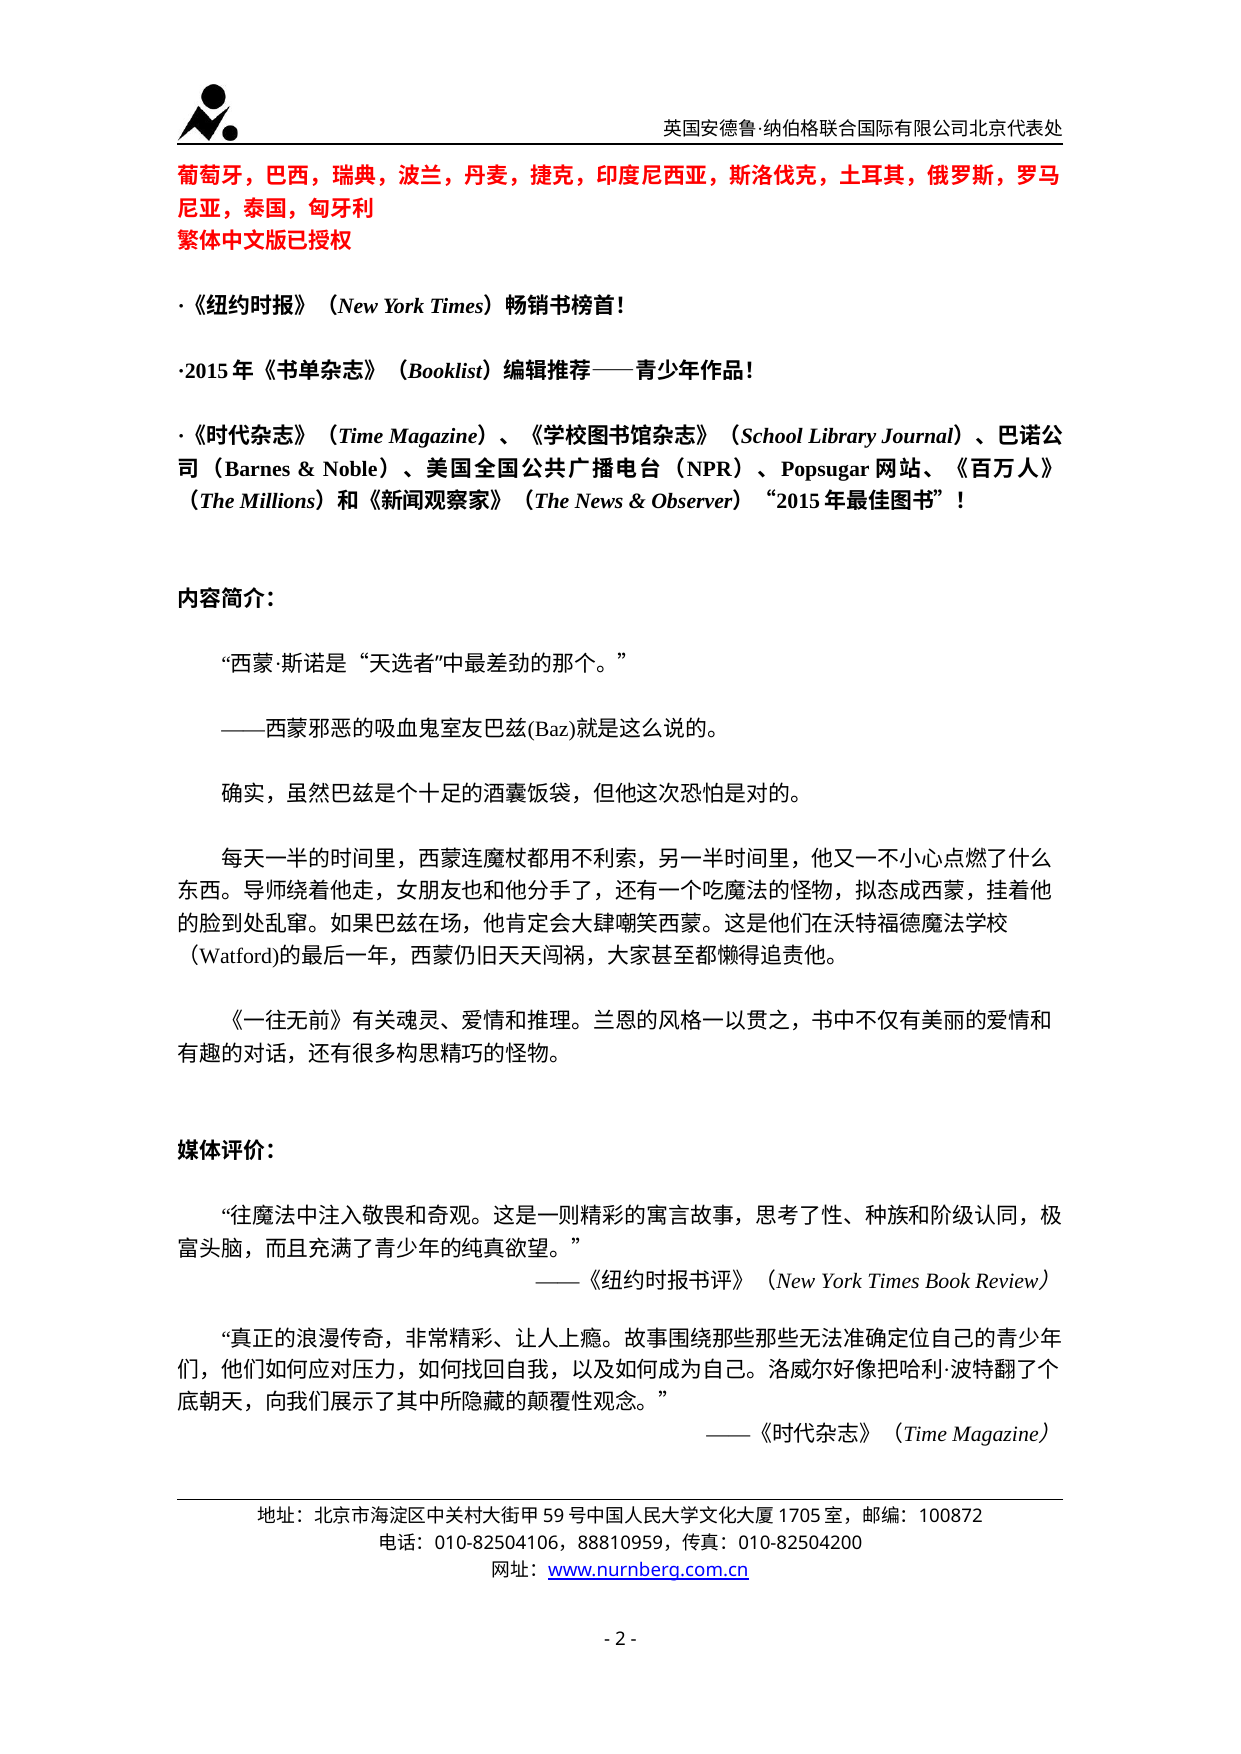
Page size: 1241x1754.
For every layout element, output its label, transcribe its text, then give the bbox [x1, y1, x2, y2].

text ·2015年《书单杂志》（Booklist）编辑推荐——青少年作品！ [177, 353, 1063, 385]
text “西蒙·斯诺是“天选者”中最差劲的那个。” [177, 645, 1063, 678]
text ·《纽约时报》（New York Times）畅销书榜首！ [177, 288, 1063, 320]
picture [177, 84, 238, 141]
text 内容简介： [177, 580, 1063, 613]
text ——《纽约时报书评》（New York Times Book Review） [177, 1263, 1063, 1295]
text 《一往无前》有关魂灵、爱情和推理。兰恩的风格一以贯之，书中不仅有美丽的爱情和有趣的对话，还有很多构思精巧的怪物。 [177, 1003, 1063, 1068]
text 版权已授：美国，英国，荷兰，法国，意大利，德国，西班牙，葡萄牙，巴西，瑞典，波兰，丹麦，捷克，印度尼西亚，斯洛伐克，土耳其，俄罗斯，罗马尼亚，泰国，匈牙利 [177, 158, 1063, 223]
text ·《时代杂志》（Time Magazine）、《学校图书馆杂志》（School Library Journal）、巴诺公司（Barnes & Noble）、美国全国公共广播电台（NPR）、Popsugar网站、《百万人》（The Millions）和《新闻观察家》（The News & Observer）“2015年最佳图书”！ [177, 418, 1063, 515]
text 确实，虽然巴兹是个十足的酒囊饭袋，但他这次恐怕是对的。 [177, 775, 1063, 808]
text 繁体中文版已授权 [177, 223, 1063, 255]
text ——西蒙邪恶的吸血鬼室友巴兹(Baz)就是这么说的。 [177, 710, 1063, 743]
text “真正的浪漫传奇，非常精彩、让人上瘾。故事围绕那些那些无法准确定位自己的青少年们，他们如何应对压力，如何找回自我，以及如何成为自己。洛威尔好像把哈利·波特翻了个底朝天，向我们展示了其中所隐藏的颠覆性观念。” [177, 1321, 1063, 1416]
text ——《时代杂志》（Time Magazine） [177, 1416, 1063, 1448]
text 每天一半的时间里，西蒙连魔杖都用不利索，另一半时间里，他又一不小心点燃了什么东西。导师绕着他走，女朋友也和他分手了，还有一个吃魔法的怪物，拟态成西蒙，挂着他的脸到处乱窜。如果巴兹在场，他肯定会大肆嘲笑西蒙。这是他们在沃特福德魔法学校（Watford)的最后一年，西蒙仍旧天天闯祸，大家甚至都懒得追责他。 [177, 840, 1063, 970]
text “往魔法中注入敬畏和奇观。这是一则精彩的寓言故事，思考了性、种族和阶级认同，极富头脑，而且充满了青少年的纯真欲望。” [177, 1198, 1063, 1263]
text 媒体评价： [177, 1133, 1063, 1165]
